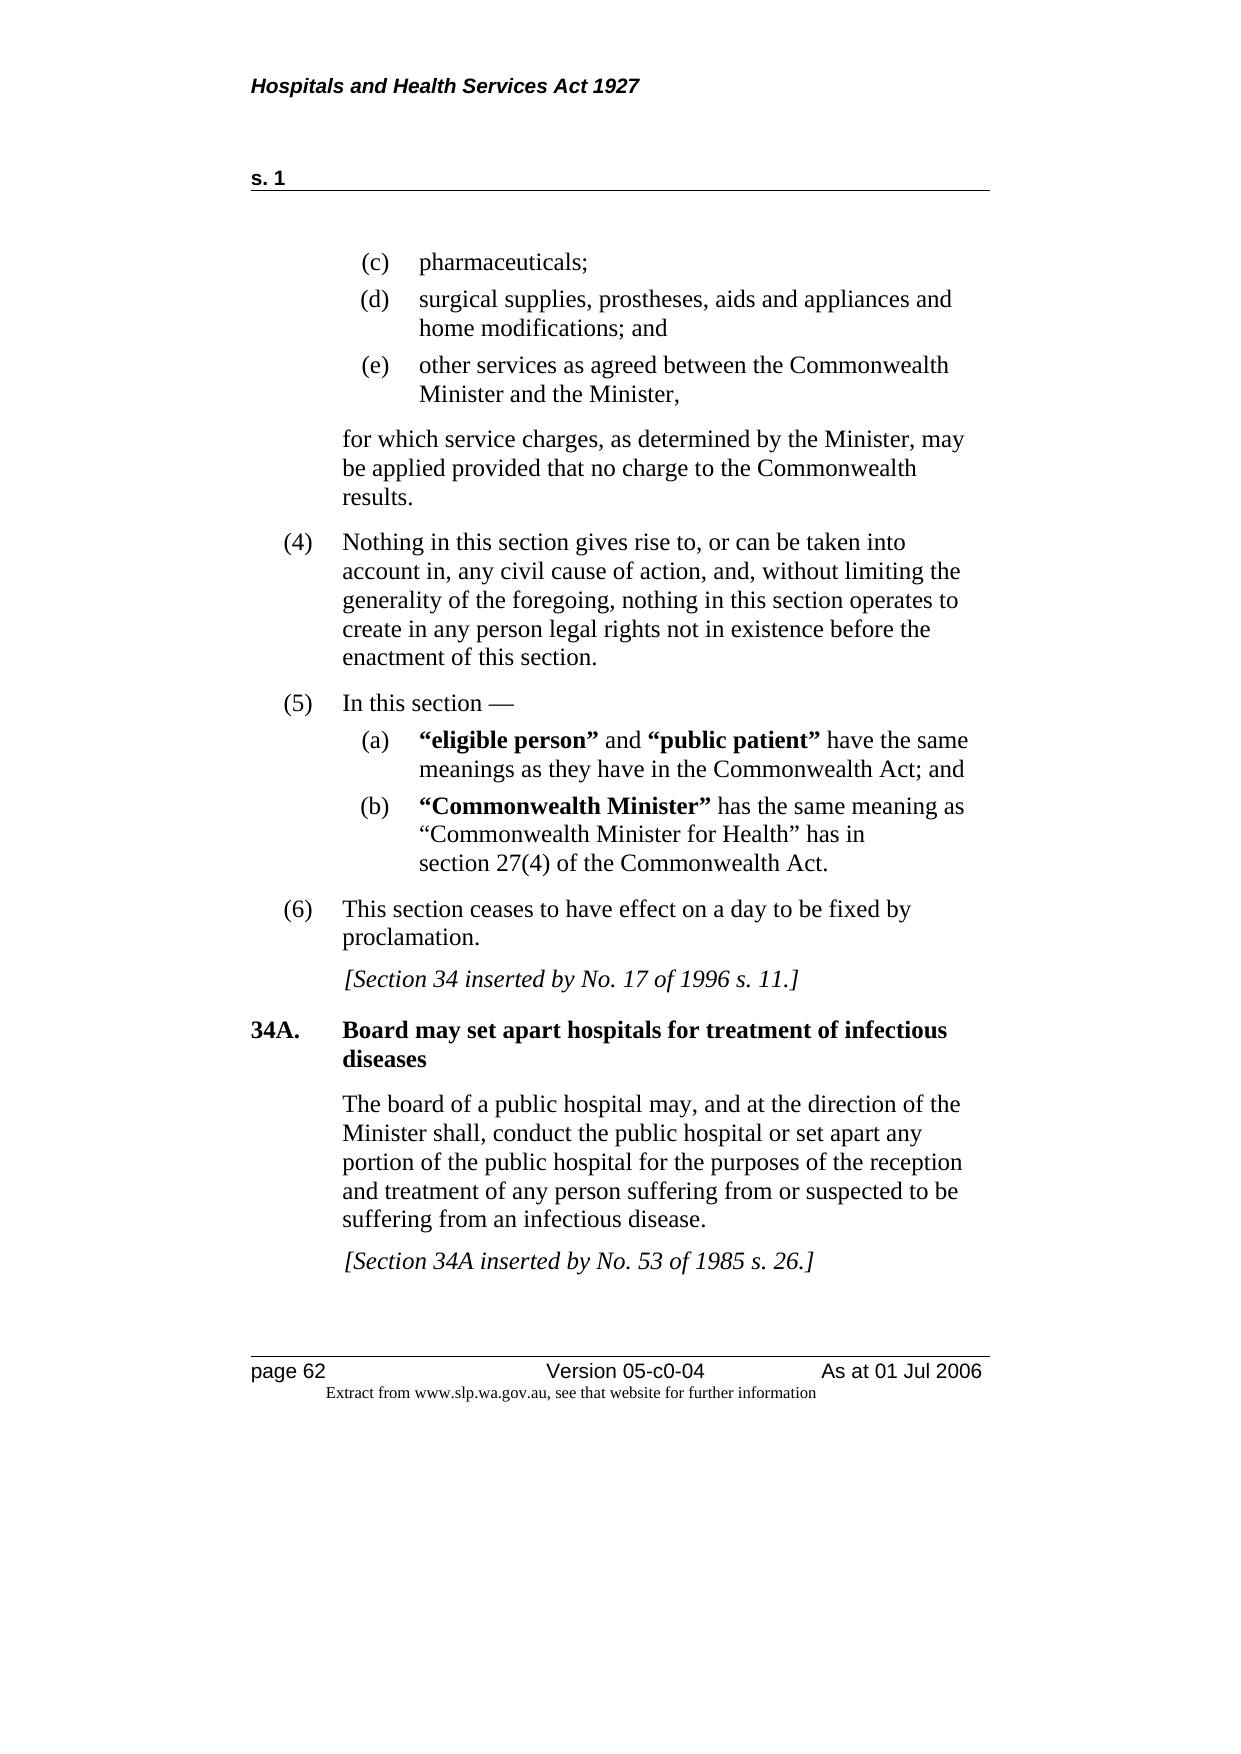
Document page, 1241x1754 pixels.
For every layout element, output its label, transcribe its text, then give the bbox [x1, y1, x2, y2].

subtitle 34A. Board may set apart hospitals for treatment of infectious diseases [251, 1015, 990, 1073]
text for which service charges, as determined by the Minister, may be applied provided that no charge to the Commonwealth results. [251, 424, 990, 511]
text (4) Nothing in this section gives rise to, or can be taken into account in, any civil cause of action, and, without limiting the generality of the foregoing, nothing in this section operates to create in any person legal rights not in existence before the enactment of this section. [251, 527, 990, 671]
text (e) other services as agreed between the Commonwealth Minister and the Minister, [251, 350, 990, 408]
text (b) “Commonwealth Minister” has the same meaning as “Commonwealth Minister for Health” has in section 27(4) of the Commonwealth Act. [251, 791, 990, 877]
text (6) This section ceases to have effect on a day to be fixed by proclamation. [251, 894, 990, 951]
text [Section 34 inserted by No. 17 of 1996 s. 11.] [251, 964, 990, 992]
text The board of a public hospital may, and at the direction of the Minister shall, conduct the public hospital or set apart any portion of the public hospital for the purposes of the reception and treatment of any person suffering from or suspected to be suffering from an infectious disease. [251, 1089, 990, 1233]
text (c) pharmaceuticals; [251, 247, 990, 276]
text (a) “eligible person” and “public patient” have the same meanings as they have in the Commonwealth Act; and [251, 725, 990, 782]
text (5) In this section — [251, 688, 990, 717]
text (d) surgical supplies, prostheses, aids and appliances and home modifications; and [251, 284, 990, 342]
text [Section 34A inserted by No. 53 of 1985 s. 26.] [251, 1246, 990, 1274]
